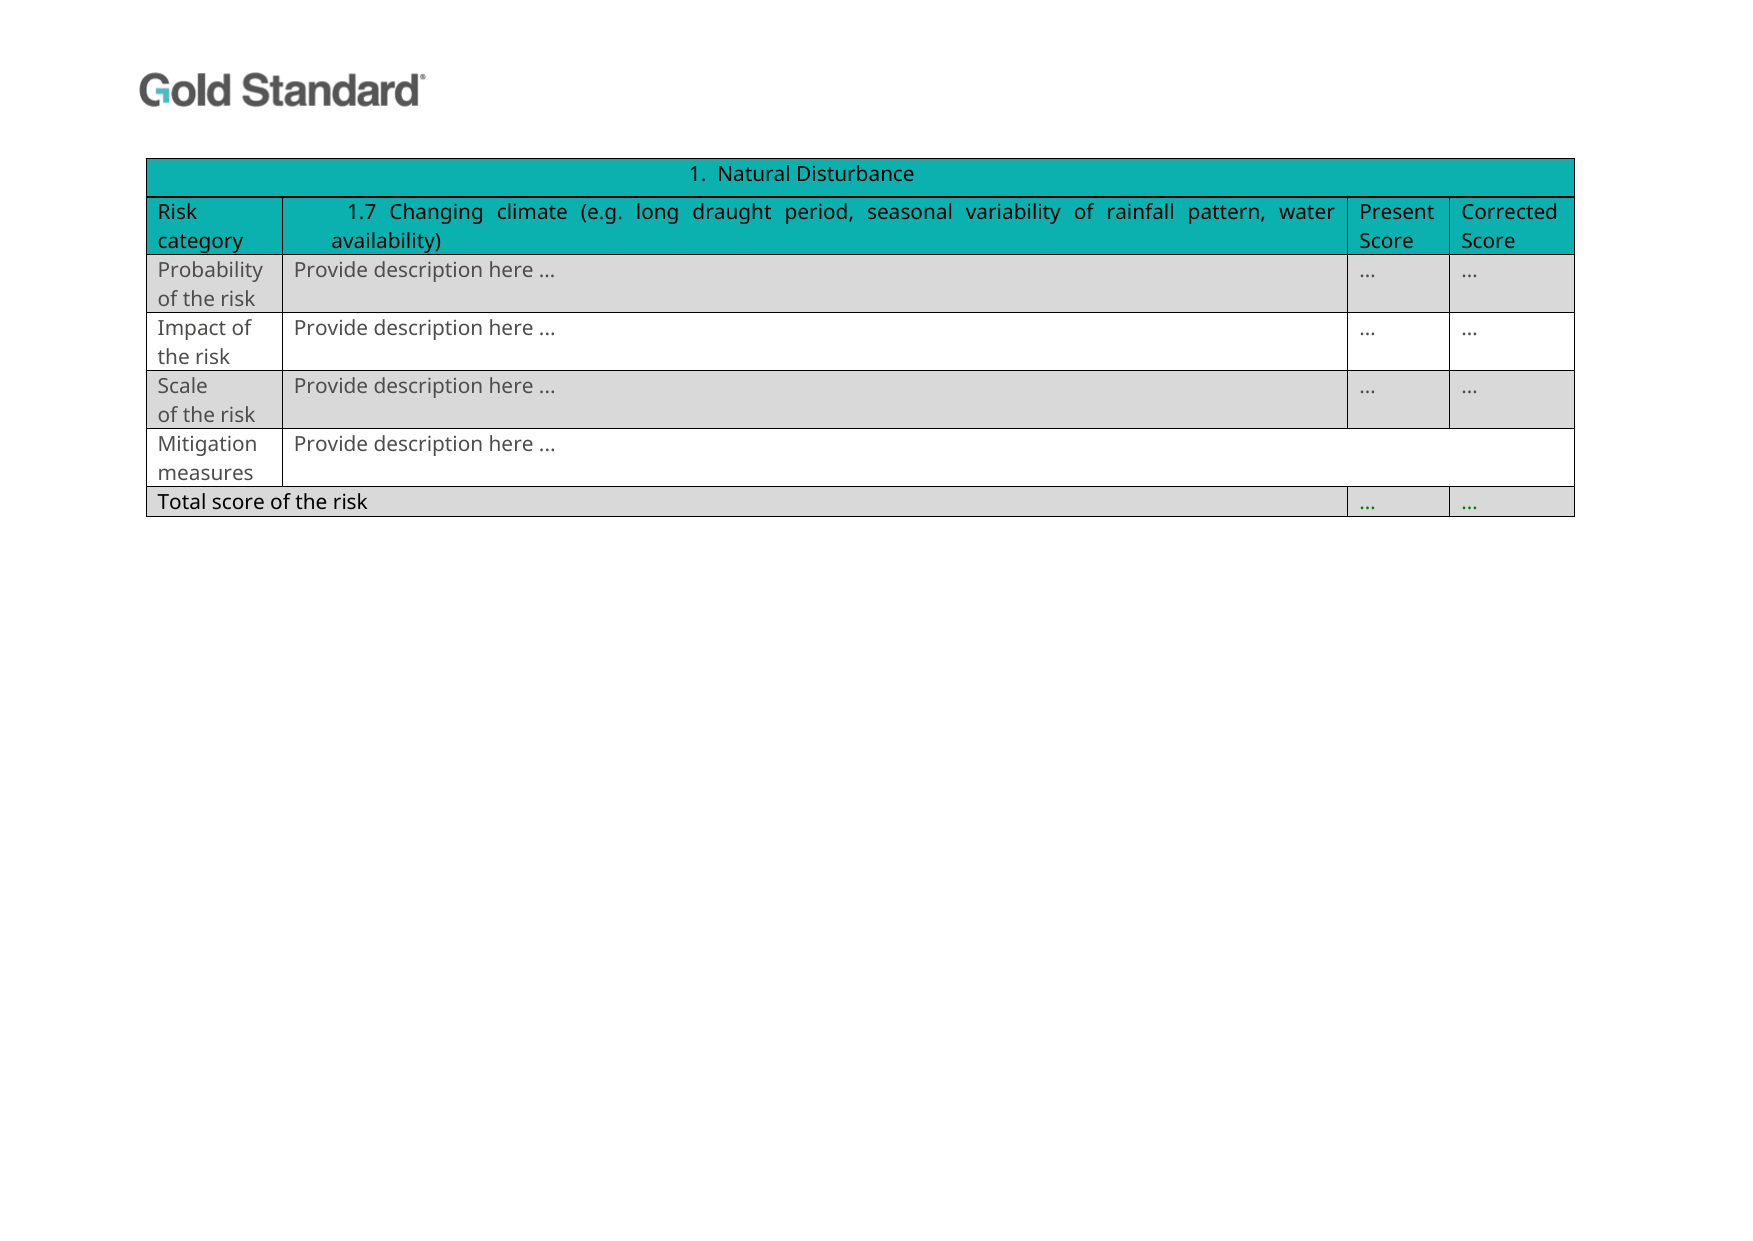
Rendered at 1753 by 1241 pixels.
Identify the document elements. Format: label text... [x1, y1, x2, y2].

table_cell … [1348, 487, 1449, 516]
table_cell Corrected Score [1450, 198, 1574, 254]
table_cell Provide description here ... [283, 313, 1347, 370]
table_cell Present Score [1348, 198, 1449, 254]
table_cell Mitigation measures [147, 429, 282, 486]
table_header 1. Natural Disturbance [147, 159, 1574, 196]
table_cell Total score of the risk [147, 487, 1347, 516]
table_cell … [1450, 313, 1574, 370]
table_cell 1.7 Changing climate (e.g. long draught period, seasonal variability of rainfall pattern, water availability) [283, 198, 1347, 254]
table_cell Provide description here ... [283, 429, 1574, 486]
table_cell … [1348, 255, 1449, 312]
table_cell Provide description here ... [283, 371, 1347, 428]
table_cell Scale of the risk [147, 371, 282, 428]
table_cell Impact of the risk [147, 313, 282, 370]
table_cell … [1450, 371, 1574, 428]
picture [132, 59, 433, 117]
table_cell Risk category [147, 198, 282, 254]
table_cell … [1348, 313, 1449, 370]
table_cell … [1348, 371, 1449, 428]
table_cell Probability of the risk [147, 255, 282, 312]
table_cell … [1450, 487, 1574, 516]
table_cell … [1450, 255, 1574, 312]
table_cell Provide description here … [283, 255, 1347, 312]
